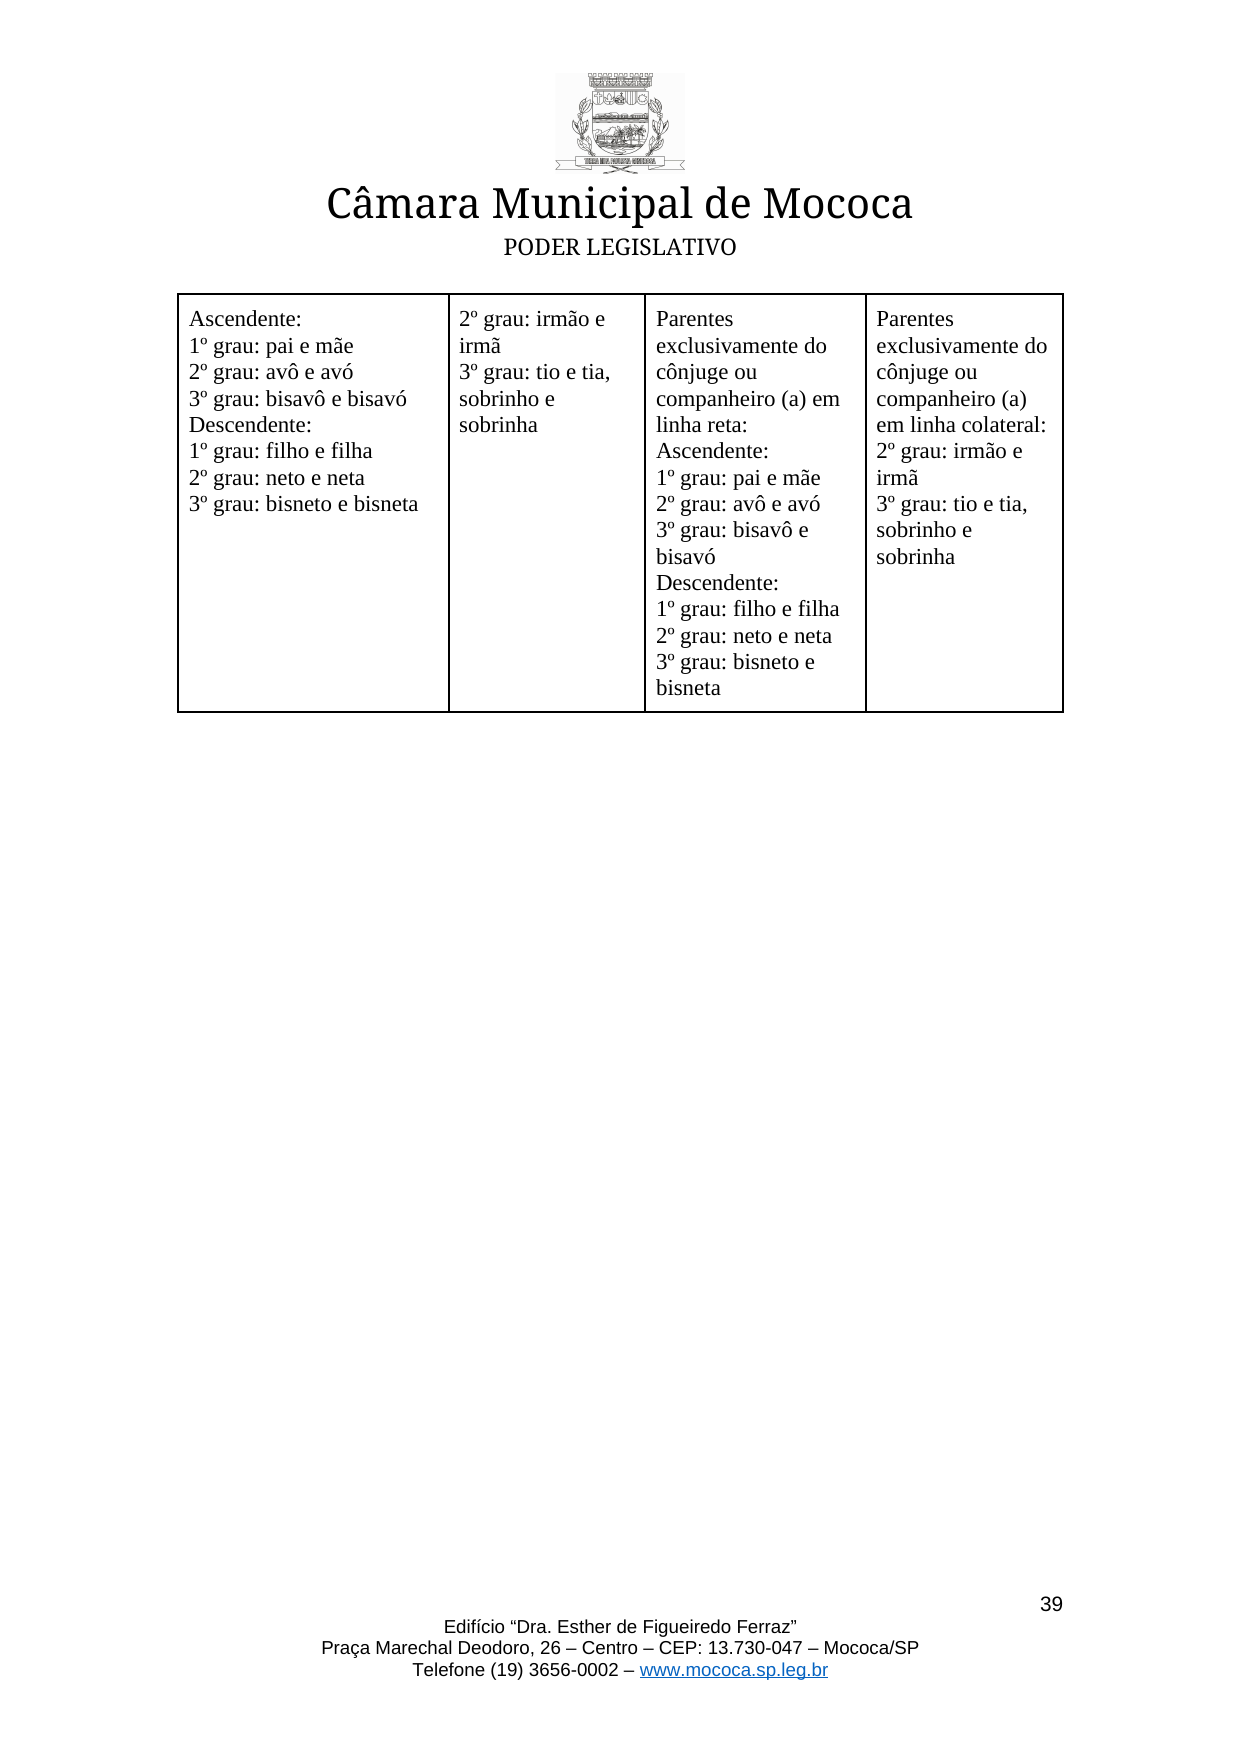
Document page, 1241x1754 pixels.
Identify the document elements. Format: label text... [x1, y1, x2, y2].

picture [555, 73, 685, 174]
table_cell Parentes exclusivamente do cônjuge ou companheiro (a) em linha reta: Ascendente: 1º grau: pai e mãe 2º grau: avô e avó 3º grau: bisavô e bisavó Descendente: 1º grau: filho e filha 2º grau: neto e neta 3º grau: bisneto e bisneta [646, 295, 865, 711]
table_cell 2º grau: irmão e irmã 3º grau: tio e tia, sobrinho e sobrinha [450, 295, 644, 711]
table_cell Ascendente: 1º grau: pai e mãe 2º grau: avô e avó 3º grau: bisavô e bisavó Descendente: 1º grau: filho e filha 2º grau: neto e neta 3º grau: bisneto e bisneta [179, 295, 448, 711]
table_cell Parentes exclusivamente do cônjuge ou companheiro (a) em linha colateral: 2º grau: irmão e irmã 3º grau: tio e tia, sobrinho e sobrinha [867, 295, 1062, 711]
